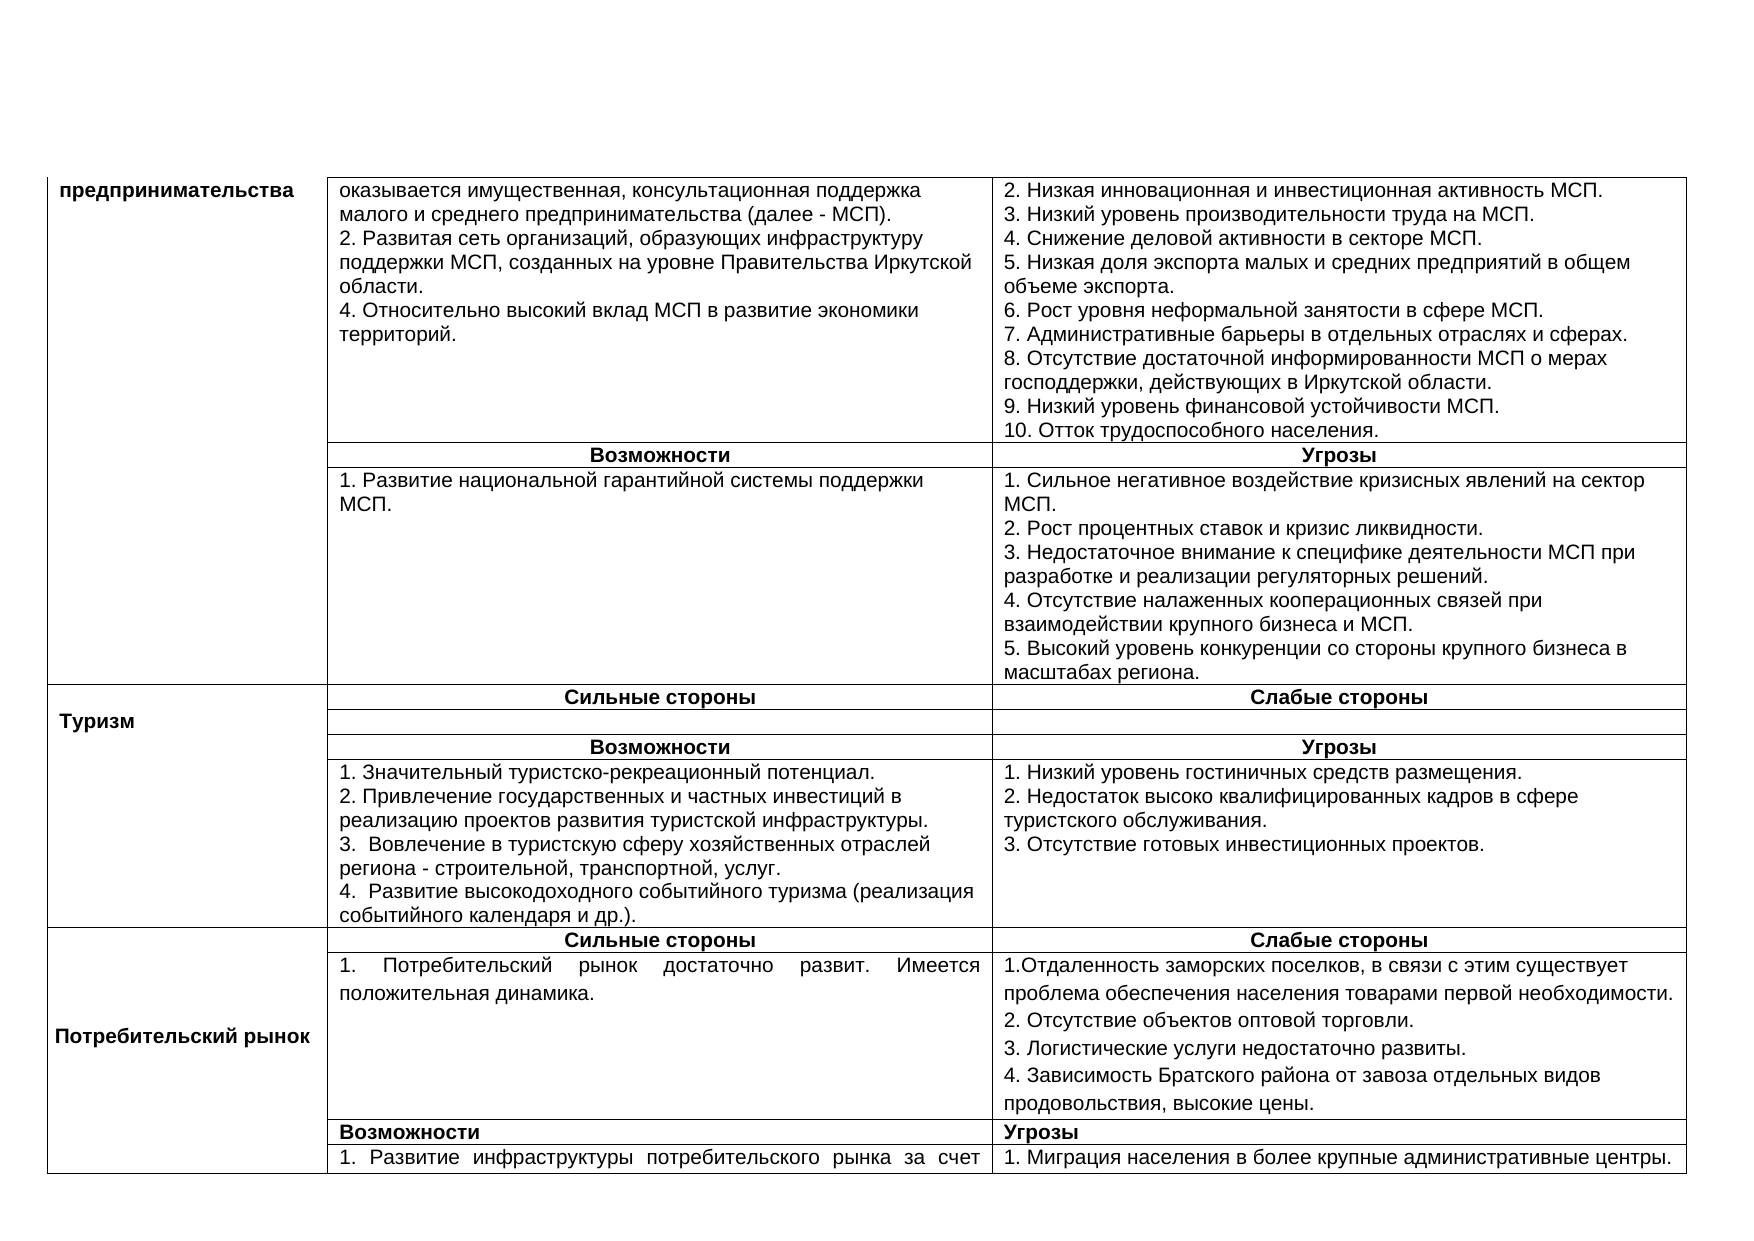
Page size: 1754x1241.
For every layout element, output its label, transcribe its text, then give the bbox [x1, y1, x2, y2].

table_cell Сильные стороны [328, 928, 992, 952]
table_cell Потребительский рынок [48, 928, 327, 1172]
table_cell 1.Отдаленность заморских поселков, в связи с этим существует проблема обеспечения населения товарами первой необходимости. 2. Отсутствие объектов оптовой торговли. 3. Логистические услуги недостаточно развиты. 4. Зависимость Братского района от завоза отдельных видов продовольствия, высокие цены. [993, 953, 1686, 1118]
table_cell 1. Значительный туристско-рекреационный потенциал. 2. Привлечение государственных и частных инвестиций в реализацию проектов развития туристской инфраструктуры. 3. Вовлечение в туристскую сферу хозяйственных отраслей региона - строительной, транспортной, услуг. 4. Развитие высокодоходного событийного туризма (реализация событийного календаря и др.). [328, 760, 992, 927]
table_cell [328, 710, 992, 733]
table_cell 1. Потребительский рынок достаточно развит. Имеется положительная динамика. [328, 953, 992, 1118]
table_cell Возможности [328, 1120, 992, 1143]
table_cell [993, 1145, 1686, 1172]
table_cell 1. Сильное негативное воздействие кризисных явлений на сектор МСП. 2. Рост процентных ставок и кризис ликвидности. 3. Недостаточное внимание к специфике деятельности МСП при разработке и реализации регуляторных решений. 4. Отсутствие налаженных кооперационных связей при взаимодействии крупного бизнеса и МСП. 5. Высокий уровень конкуренции со стороны крупного бизнеса в масштабах региона. [993, 468, 1686, 683]
table_cell Сильные стороны [328, 685, 992, 708]
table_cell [328, 178, 992, 442]
table_cell [993, 710, 1686, 733]
table_cell Угрозы [993, 1120, 1686, 1143]
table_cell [328, 1145, 992, 1172]
table_cell Слабые стороны [993, 685, 1686, 708]
table_cell 1. Развитие национальной гарантийной системы поддержки МСП. [328, 468, 992, 683]
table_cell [993, 178, 1686, 442]
table_cell Возможности [328, 443, 992, 467]
table_cell Угрозы [993, 735, 1686, 758]
table_cell Слабые стороны [993, 928, 1686, 952]
table_cell Туризм [48, 685, 327, 927]
table_cell 1. Низкий уровень гостиничных средств размещения. 2. Недостаток высоко квалифицированных кадров в сфере туристского обслуживания. 3. Отсутствие готовых инвестиционных проектов. [993, 760, 1686, 927]
table_cell Возможности [328, 735, 992, 758]
table_cell Угрозы [993, 443, 1686, 467]
